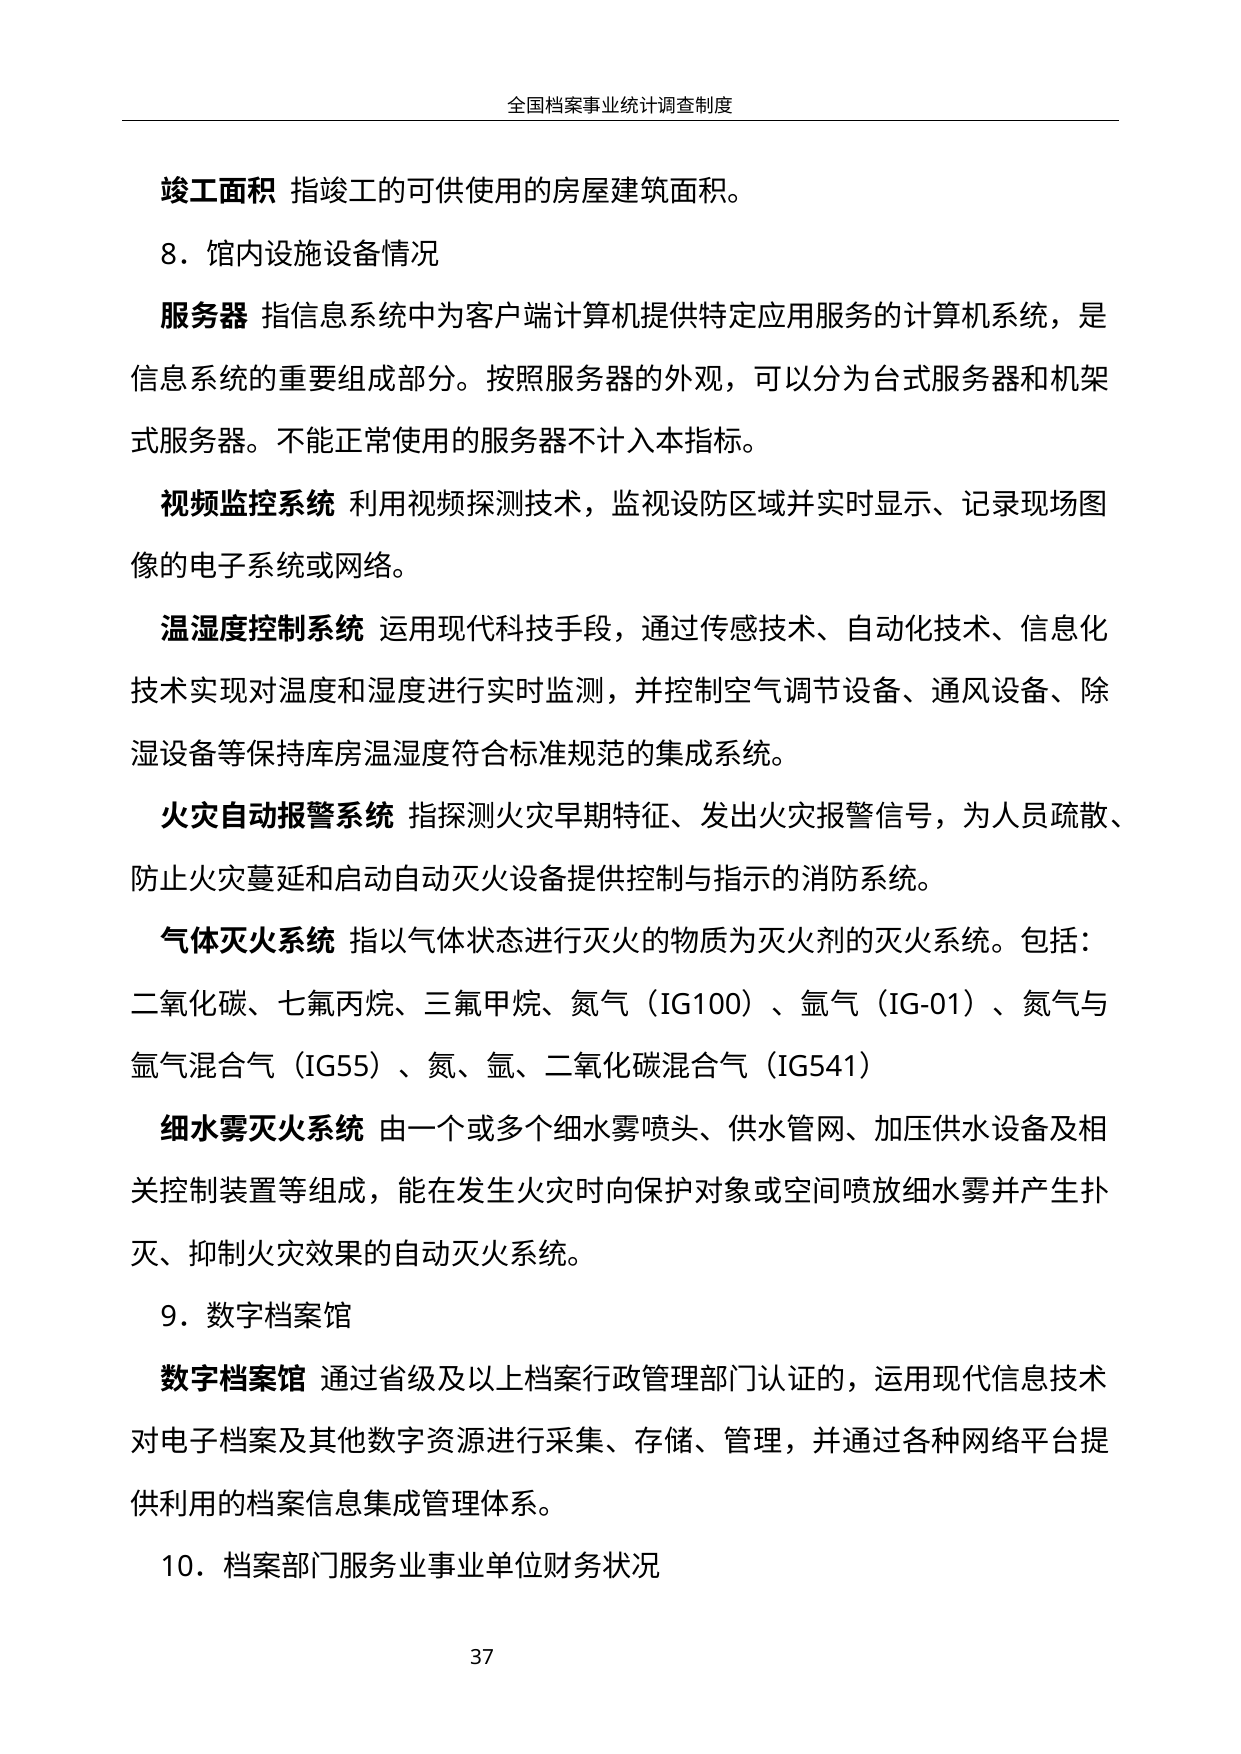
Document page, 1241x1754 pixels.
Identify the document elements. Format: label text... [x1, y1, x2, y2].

text 细水雾灭火系统 由一个或多个细水雾喷头、供水管网、加压供水设备及相关控制装置等组成，能在发生火灾时向保护对象或空间喷放细水雾并产生扑灭、抑制火灾效果的自动灭火系统。 [130, 1085, 1110, 1273]
text 火灾自动报警系统 指探测火灾早期特征、发出火灾报警信号，为人员疏散、防止火灾蔓延和启动自动灭火设备提供控制与指示的消防系统。 [130, 773, 1110, 898]
text 温湿度控制系统 运用现代科技手段，通过传感技术、自动化技术、信息化技术实现对温度和湿度进行实时监测，并控制空气调节设备、通风设备、除湿设备等保持库房温湿度符合标准规范的集成系统。 [130, 585, 1110, 773]
text 服务器 指信息系统中为客户端计算机提供特定应用服务的计算机系统，是信息系统的重要组成部分。按照服务器的外观，可以分为台式服务器和机架式服务器。不能正常使用的服务器不计入本指标。 [130, 273, 1110, 460]
text 数字档案馆 通过省级及以上档案行政管理部门认证的，运用现代信息技术对电子档案及其他数字资源进行采集、存储、管理，并通过各种网络平台提供利用的档案信息集成管理体系。 [130, 1335, 1110, 1523]
text 9．数字档案馆 [130, 1273, 1110, 1335]
text 8．馆内设施设备情况 [130, 210, 1110, 273]
text 视频监控系统 利用视频探测技术，监视设防区域并实时显示、记录现场图像的电子系统或网络。 [130, 460, 1110, 585]
text 竣工面积 指竣工的可供使用的房屋建筑面积。 [130, 148, 1110, 210]
text 10．档案部门服务业事业单位财务状况 [130, 1523, 1110, 1585]
text 气体灭火系统 指以气体状态进行灭火的物质为灭火剂的灭火系统。包括：二氧化碳、七氟丙烷、三氟甲烷、氮气（IG100）、氩气（IG-01）、氮气与氩气混合气（IG55）、氮、氩、二氧化碳混合气（IG541） [130, 898, 1110, 1085]
